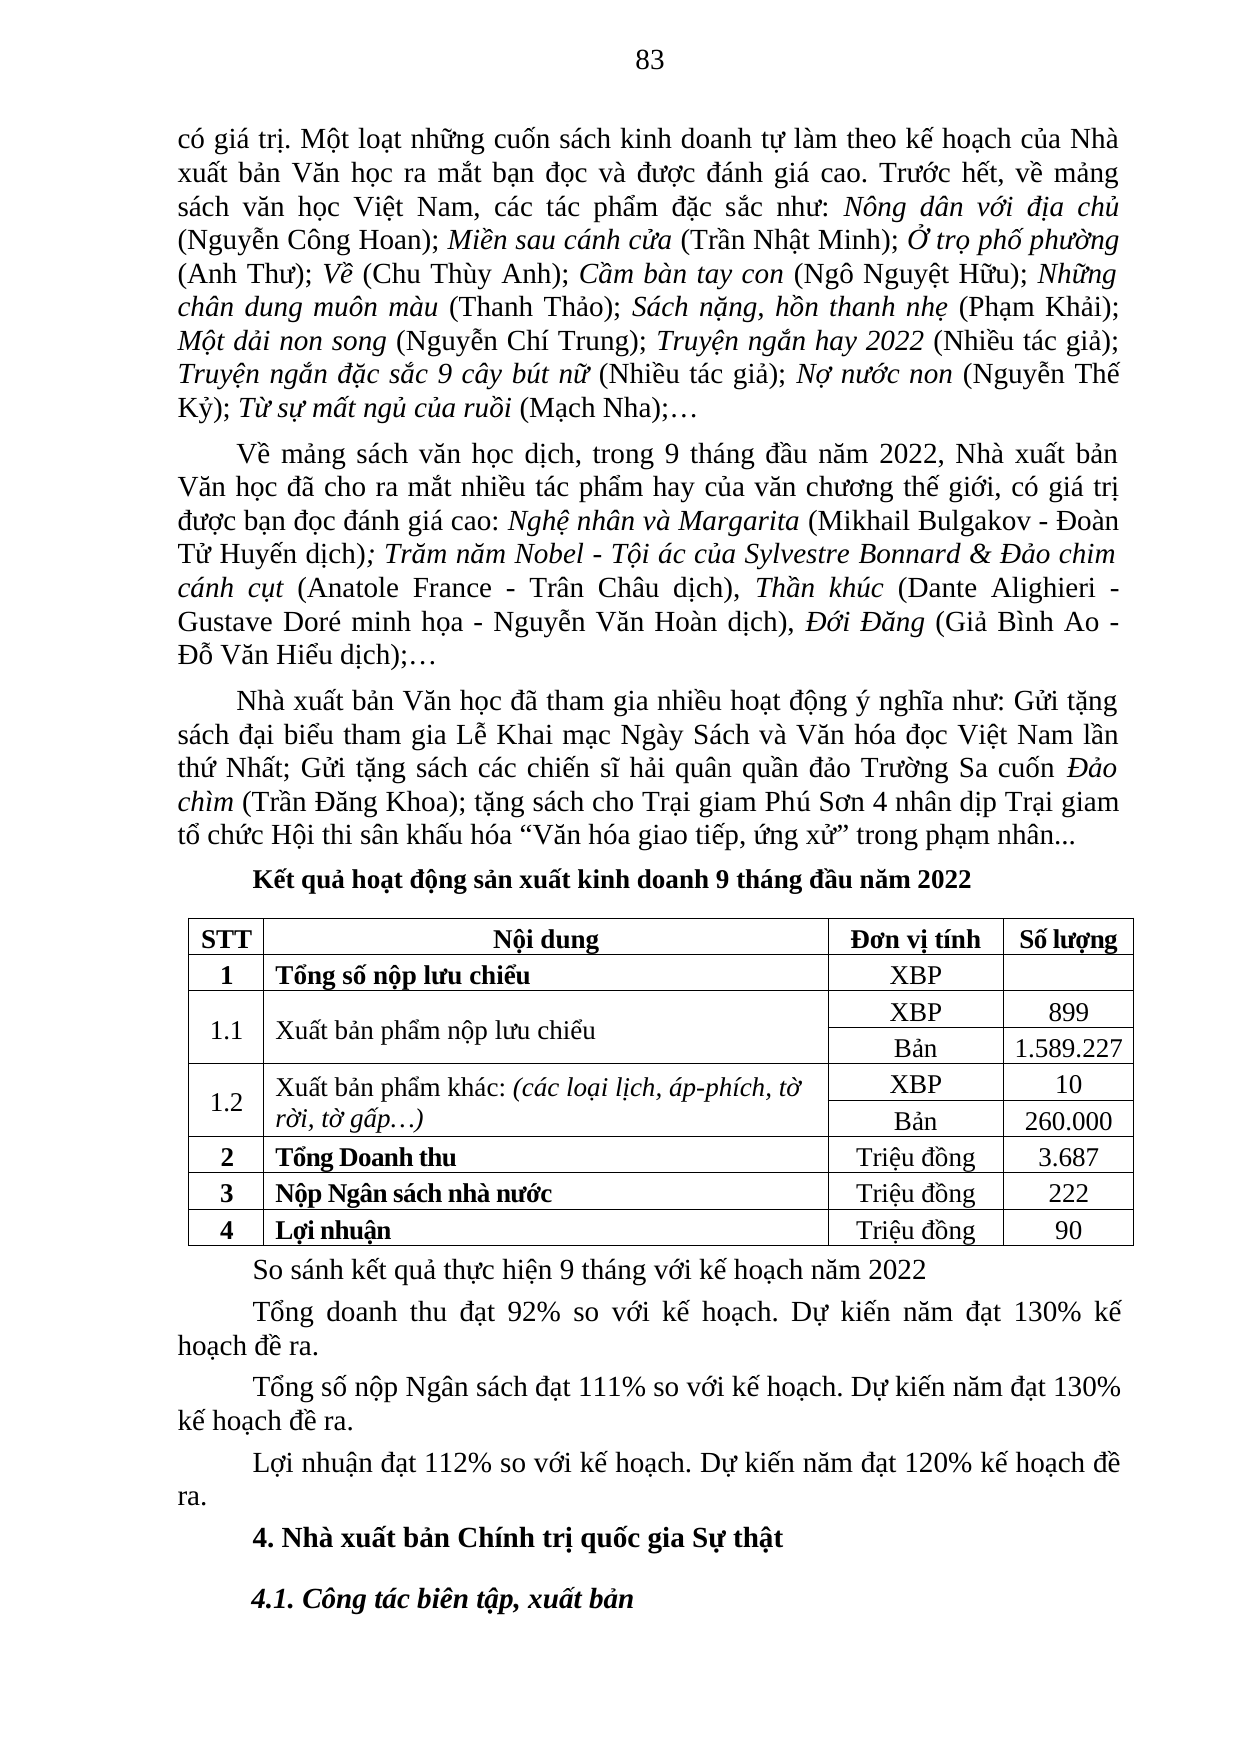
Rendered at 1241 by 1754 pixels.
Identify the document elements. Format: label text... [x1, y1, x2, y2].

table_cell Lợi nhuận [264, 1210, 828, 1245]
table_cell XBP [829, 991, 1003, 1027]
table_header Đơn vị tính [829, 919, 1003, 954]
text So sánh kết quả thực hiện 9 tháng với kế hoạch năm 2022 [177, 1252, 1122, 1286]
table_cell Triệu đồng [829, 1137, 1003, 1172]
table_cell Xuất bản phẩm khác: (các loại lịch, áp-phích, tờ rời, tờ gấp…) [264, 1064, 828, 1136]
table_header Số lượng [1004, 919, 1133, 954]
text Về mảng sách văn học dịch, trong 9 tháng đầu năm 2022, Nhà xuất bản Văn học đã cho ra mắt nhiều tác phẩm hay của văn chương thế giới, có giá trị được bạn đọc đánh giá cao: Nghệ nhân và Margarita (Mikhail Bulgakov - Đoàn Tử Huyến dịch); Trăm năm Nobel - Tội ác của Sylvestre Bonnard & Đảo chim cánh cụt (Anatole France - Trân Châu dịch), Thần khúc (Dante Alighieri - Gustave Doré minh họa - Nguyễn Văn Hoàn dịch), Đới Đăng (Giả Bình Ao - Đỗ Văn Hiểu dịch);… [177, 436, 1120, 671]
table_cell 260.000 [1004, 1101, 1133, 1136]
table_cell Xuất bản phẩm nộp lưu chiểu [264, 991, 828, 1063]
table_header Nội dung [264, 919, 828, 954]
text Tổng doanh thu đạt 92% so với kế hoạch. Dự kiến năm đạt 130% kế hoạch đề ra. [177, 1294, 1122, 1361]
table_cell [1004, 955, 1133, 990]
text 4.1. Công tác biên tập, xuất bản [177, 1578, 1122, 1616]
table_cell 1.1 [189, 991, 263, 1063]
table_cell 10 [1004, 1064, 1133, 1099]
text 4. Nhà xuất bản Chính trị quốc gia Sự thật [177, 1520, 1122, 1554]
table_cell XBP [829, 955, 1003, 990]
text Kết quả hoạt động sản xuất kinh doanh 9 tháng đầu năm 2022 [177, 863, 1122, 895]
table_cell Tổng Doanh thu [264, 1137, 828, 1172]
table_header STT [189, 919, 263, 954]
table_cell 222 [1004, 1173, 1133, 1208]
table_cell 3.687 [1004, 1137, 1133, 1172]
table_cell Bản [829, 1028, 1003, 1063]
table_cell 2 [189, 1137, 263, 1172]
table_cell 1 [189, 955, 263, 990]
table_cell Triệu đồng [829, 1210, 1003, 1245]
table_cell 899 [1004, 991, 1133, 1027]
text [177, 122, 1120, 423]
text Tổng số nộp Ngân sách đạt 111% so với kế hoạch. Dự kiến năm đạt 130% kế hoạch đề ra. [177, 1369, 1122, 1437]
table_cell 4 [189, 1210, 263, 1245]
table_cell Bản [829, 1101, 1003, 1136]
table_cell 3 [189, 1173, 263, 1208]
text Lợi nhuận đạt 112% so với kế hoạch. Dự kiến năm đạt 120% kế hoạch đề ra. [177, 1445, 1122, 1512]
table_cell 1.2 [189, 1064, 263, 1136]
table_cell 90 [1004, 1210, 1133, 1245]
table_cell XBP [829, 1064, 1003, 1099]
table_cell Triệu đồng [829, 1173, 1003, 1208]
text Nhà xuất bản Văn học đã tham gia nhiều hoạt động ý nghĩa như: Gửi tặng sách đại biểu tham gia Lễ Khai mạc Ngày Sách và Văn hóa đọc Việt Nam lần thứ Nhất; Gửi tặng sách các chiến sĩ hải quân quần đảo Trường Sa cuốn Đảo chìm (Trần Đăng Khoa); tặng sách cho Trại giam Phú Sơn 4 nhân dịp Trại giam tổ chức Hội thi sân khấu hóa “Văn hóa giao tiếp, ứng xử” trong phạm nhân... [177, 683, 1120, 851]
table_cell Nộp Ngân sách nhà nước [264, 1173, 828, 1208]
table_cell 1.589.227 [1004, 1028, 1133, 1063]
table_cell Tổng số nộp lưu chiểu [264, 955, 828, 990]
